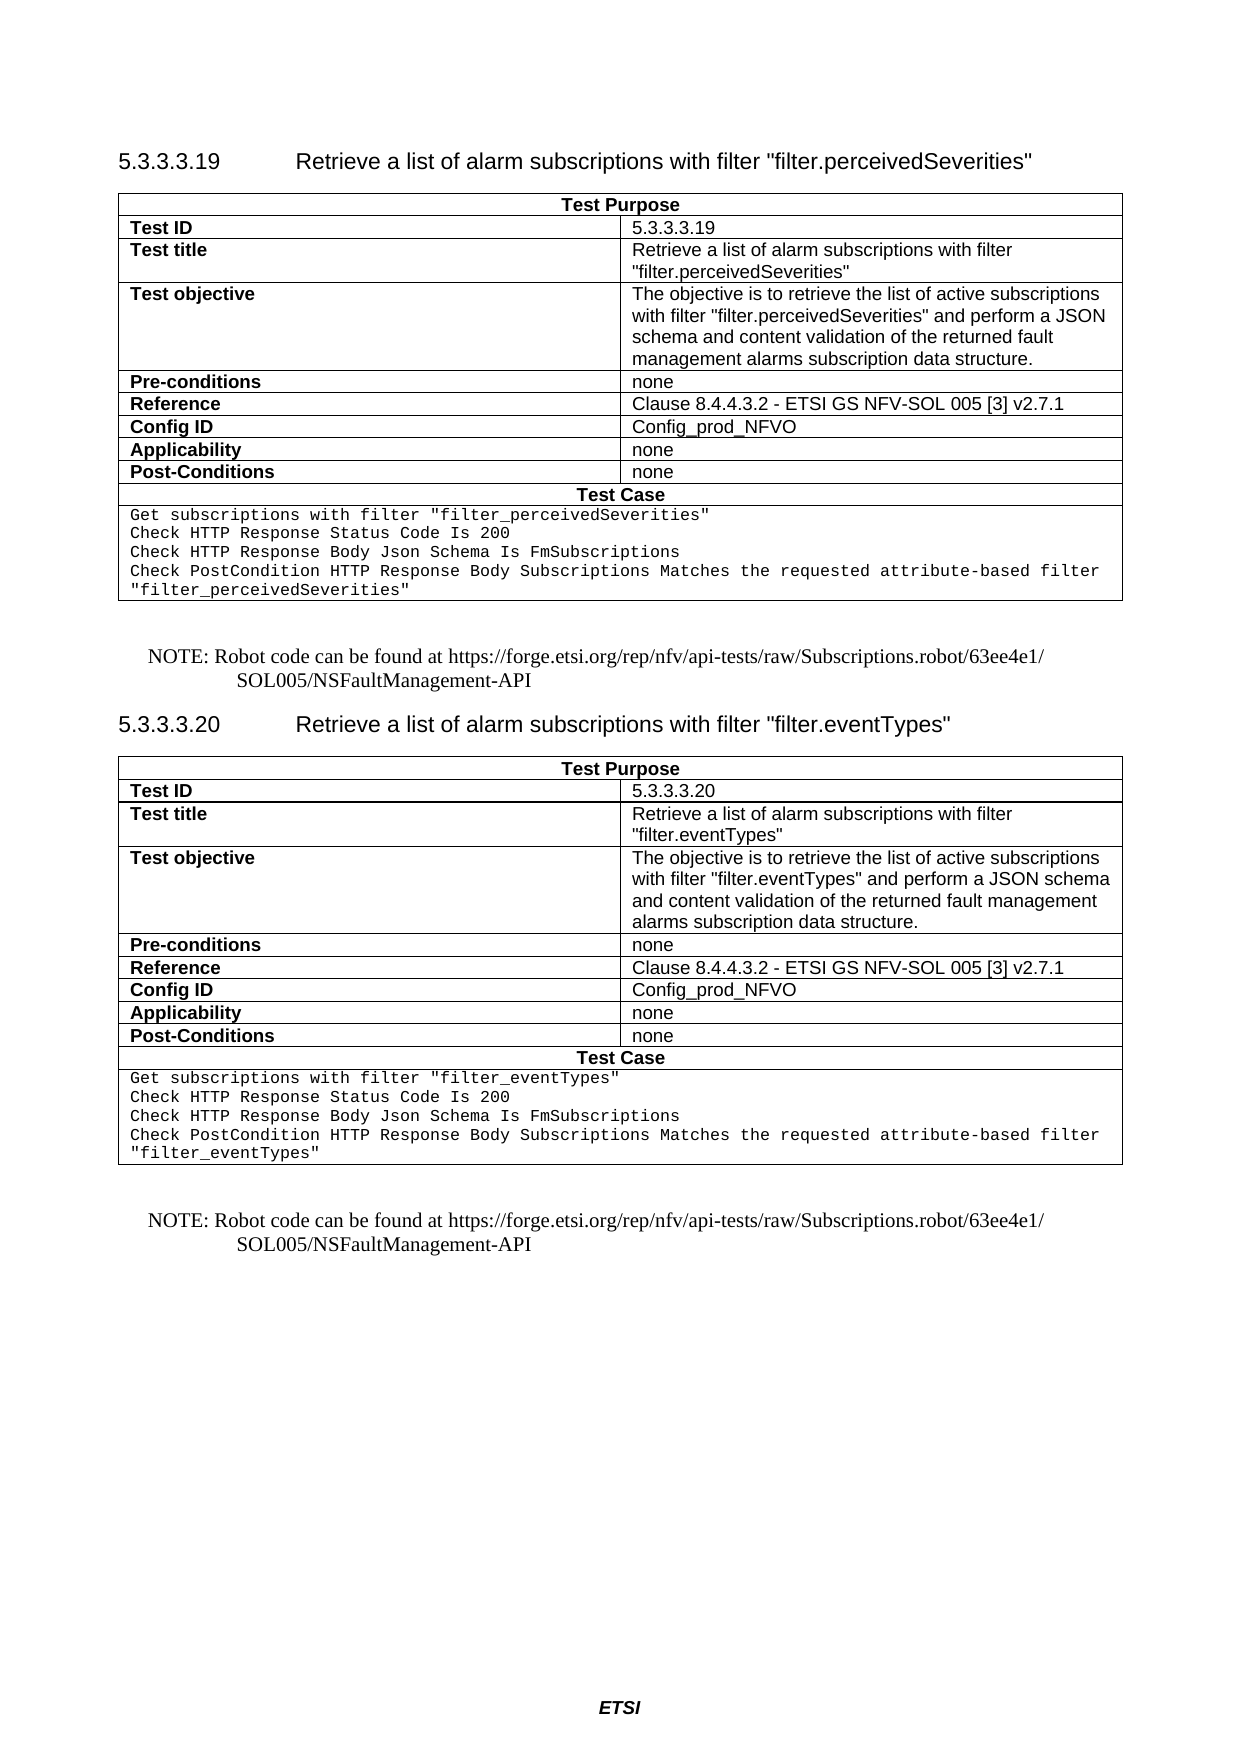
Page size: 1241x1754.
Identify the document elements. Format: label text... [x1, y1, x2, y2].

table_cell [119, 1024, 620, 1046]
text NOTE: Robot code can be found at https://forge.etsi.org/rep/nfv/api-tests/raw/Subscriptions.robot/63ee4e1/SOL005/NSFaultManagement-API [148, 644, 1122, 692]
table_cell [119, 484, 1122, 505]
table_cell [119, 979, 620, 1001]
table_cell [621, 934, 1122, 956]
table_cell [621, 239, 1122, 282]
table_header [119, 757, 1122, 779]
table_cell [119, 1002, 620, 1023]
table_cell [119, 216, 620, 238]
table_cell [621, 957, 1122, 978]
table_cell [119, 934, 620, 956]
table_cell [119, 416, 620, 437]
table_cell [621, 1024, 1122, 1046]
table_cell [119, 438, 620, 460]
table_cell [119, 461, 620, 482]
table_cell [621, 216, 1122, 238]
subtitle 5.3.3.3.19 Retrieve a list of alarm subscriptions with filter "filter.perceivedSeverities" [118, 148, 1122, 174]
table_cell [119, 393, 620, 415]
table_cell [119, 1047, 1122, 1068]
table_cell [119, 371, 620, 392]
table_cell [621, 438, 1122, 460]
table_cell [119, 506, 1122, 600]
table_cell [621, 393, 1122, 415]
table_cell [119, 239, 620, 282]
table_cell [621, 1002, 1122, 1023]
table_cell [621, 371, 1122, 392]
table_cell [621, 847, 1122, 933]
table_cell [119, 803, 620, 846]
text NOTE: Robot code can be found at https://forge.etsi.org/rep/nfv/api-tests/raw/Subscriptions.robot/63ee4e1/SOL005/NSFaultManagement-API [148, 1208, 1122, 1256]
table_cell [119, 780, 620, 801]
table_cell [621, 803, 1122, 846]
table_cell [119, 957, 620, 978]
subtitle 5.3.3.3.20 Retrieve a list of alarm subscriptions with filter "filter.eventTypes" [118, 711, 1122, 737]
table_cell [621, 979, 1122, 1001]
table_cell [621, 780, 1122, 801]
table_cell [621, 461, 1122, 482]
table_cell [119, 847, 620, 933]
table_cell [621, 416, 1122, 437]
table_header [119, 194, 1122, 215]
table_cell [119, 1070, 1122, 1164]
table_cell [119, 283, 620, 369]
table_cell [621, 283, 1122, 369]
